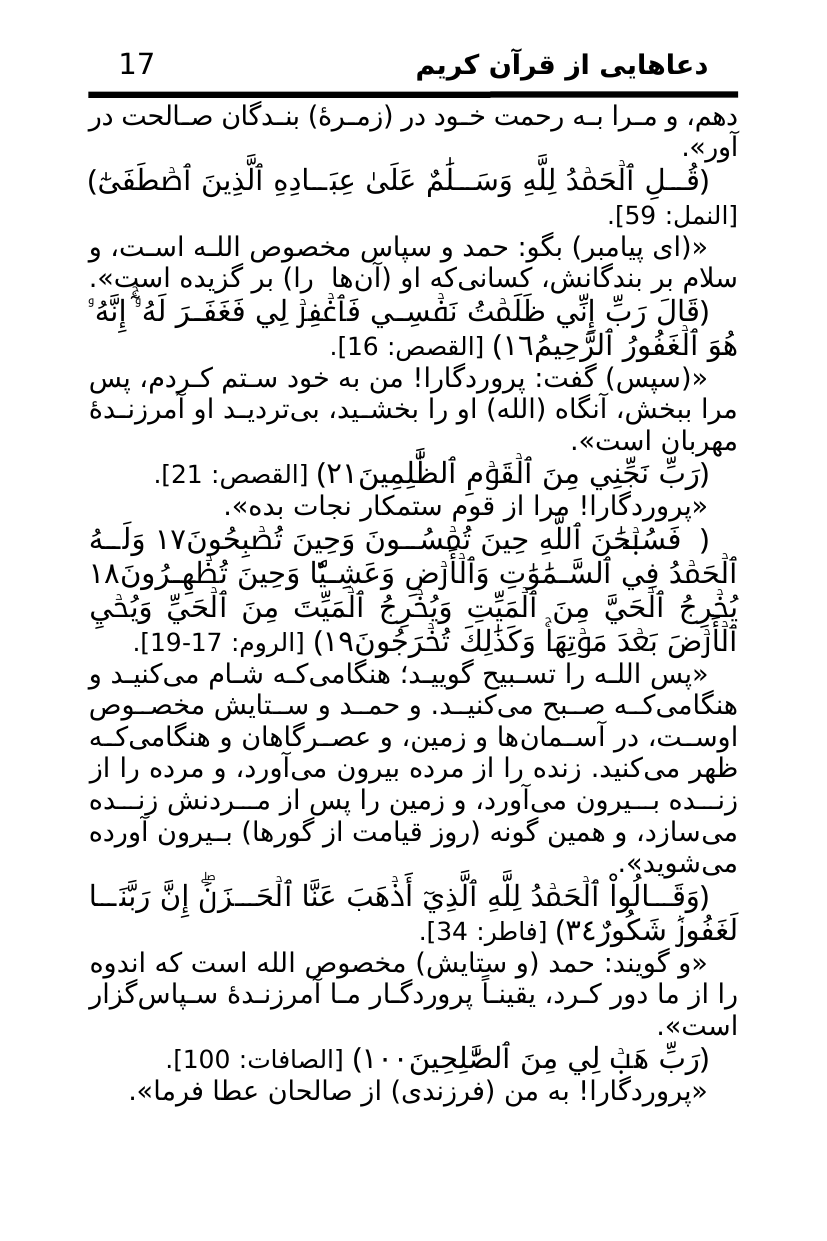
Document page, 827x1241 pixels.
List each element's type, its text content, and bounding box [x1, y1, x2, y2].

text «پروردگارا! مرا از قوم ستمکار نجات بده». [89, 491, 738, 522]
text «پروردگارا! به من (فرزندی) از صالحان عطا فرما». [89, 1076, 738, 1107]
text ﴿رَبِّ نَجِّنِي مِنَ ٱلۡقَوۡمِ ٱلظَّٰلِمِينَ٢١﴾ [القصص: 21]. [89, 457, 738, 491]
text ﴿قَالَ رَبِّ إِنِّي ظَلَمۡتُ نَفۡسِي فَٱغۡفِرۡ لِي فَغَفَرَ لَهُۥٓۚ إِنَّهُۥ هُوَ ٱلۡغَفُورُ ٱلرَّحِيمُ١٦﴾ [القصص: 16]. [89, 294, 738, 362]
text «و گویند: حمد (و ستایش) مخصوص الله است که اندوه را از ما دور کرد، یقیناً پروردگار ما آمرزندۀ سپاس‌گزار است». [89, 947, 738, 1042]
text ﴿رَبِّ هَبۡ لِي مِنَ ٱلصَّٰلِحِينَ١٠٠﴾ [الصافات: 100]. [89, 1042, 738, 1076]
text ﴿قُلِ ٱلۡحَمۡدُ لِلَّهِ وَسَلَٰمٌ عَلَىٰ عِبَادِهِ ٱلَّذِينَ ٱصۡطَفَىٰٓ﴾ [النمل: 59]. [89, 163, 738, 231]
text ﴿وَقَالُواْ ٱلۡحَمۡدُ لِلَّهِ ٱلَّذِيٓ أَذۡهَبَ عَنَّا ٱلۡحَزَنَۖ إِنَّ رَبَّنَا لَغَفُورٞ شَكُورٌ٣٤﴾ [فاطر: 34]. [89, 879, 738, 947]
text «(سپس) گفت: پروردگارا! من به خود ستم کردم، پس مرا ببخش، آنگاه (الله) او را بخشید، بی‌تردید او آمرزندۀ مهربان است». [89, 362, 738, 457]
text ﴿فَسُبۡحَٰنَ ٱللَّهِ حِينَ تُمۡسُونَ وَحِينَ تُصۡبِحُونَ١٧ وَلَهُ ٱلۡحَمۡدُ فِي ٱلسَّمَٰوَٰتِ وَٱلۡأَرۡضِ وَعَشِيّٗا وَحِينَ تُظۡهِرُونَ١٨ يُخۡرِجُ ٱلۡحَيَّ مِنَ ٱلۡمَيِّتِ وَيُخۡرِجُ ٱلۡمَيِّتَ مِنَ ٱلۡحَيِّ وَيُحۡيِ ٱلۡأَرۡضَ بَعۡدَ مَوۡتِهَاۚ وَكَذَٰلِكَ تُخۡرَجُونَ١٩﴾ [الروم: 17-19]. [89, 522, 738, 658]
text «پس الله را تسبیح گویید؛ هنگامی‌که شام می‌کنید و هنگامی‌که صبح می‌کنید. و حمد و ستایش مخصوص اوست، در آسمان‌ها و زمین، و عصرگاهان و هنگامی‌که ظهر می‌کنید. زنده را از مرده بیرون می‌آورد، و مرده را از زنده بیرون می‌آورد، و زمین را پس از مردنش زنده می‌سازد، و همین گونه (روز قیامت از گور‌ها) بیرون آورده می‌شوید». [89, 658, 738, 879]
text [89, 100, 738, 163]
text «(ای پیامبر) بگو: حمد و سپاس مخصوص الله است، و سلام بر بندگانش، کسانی‌که او (آن‌ها را) بر گزیده است». [89, 231, 738, 294]
